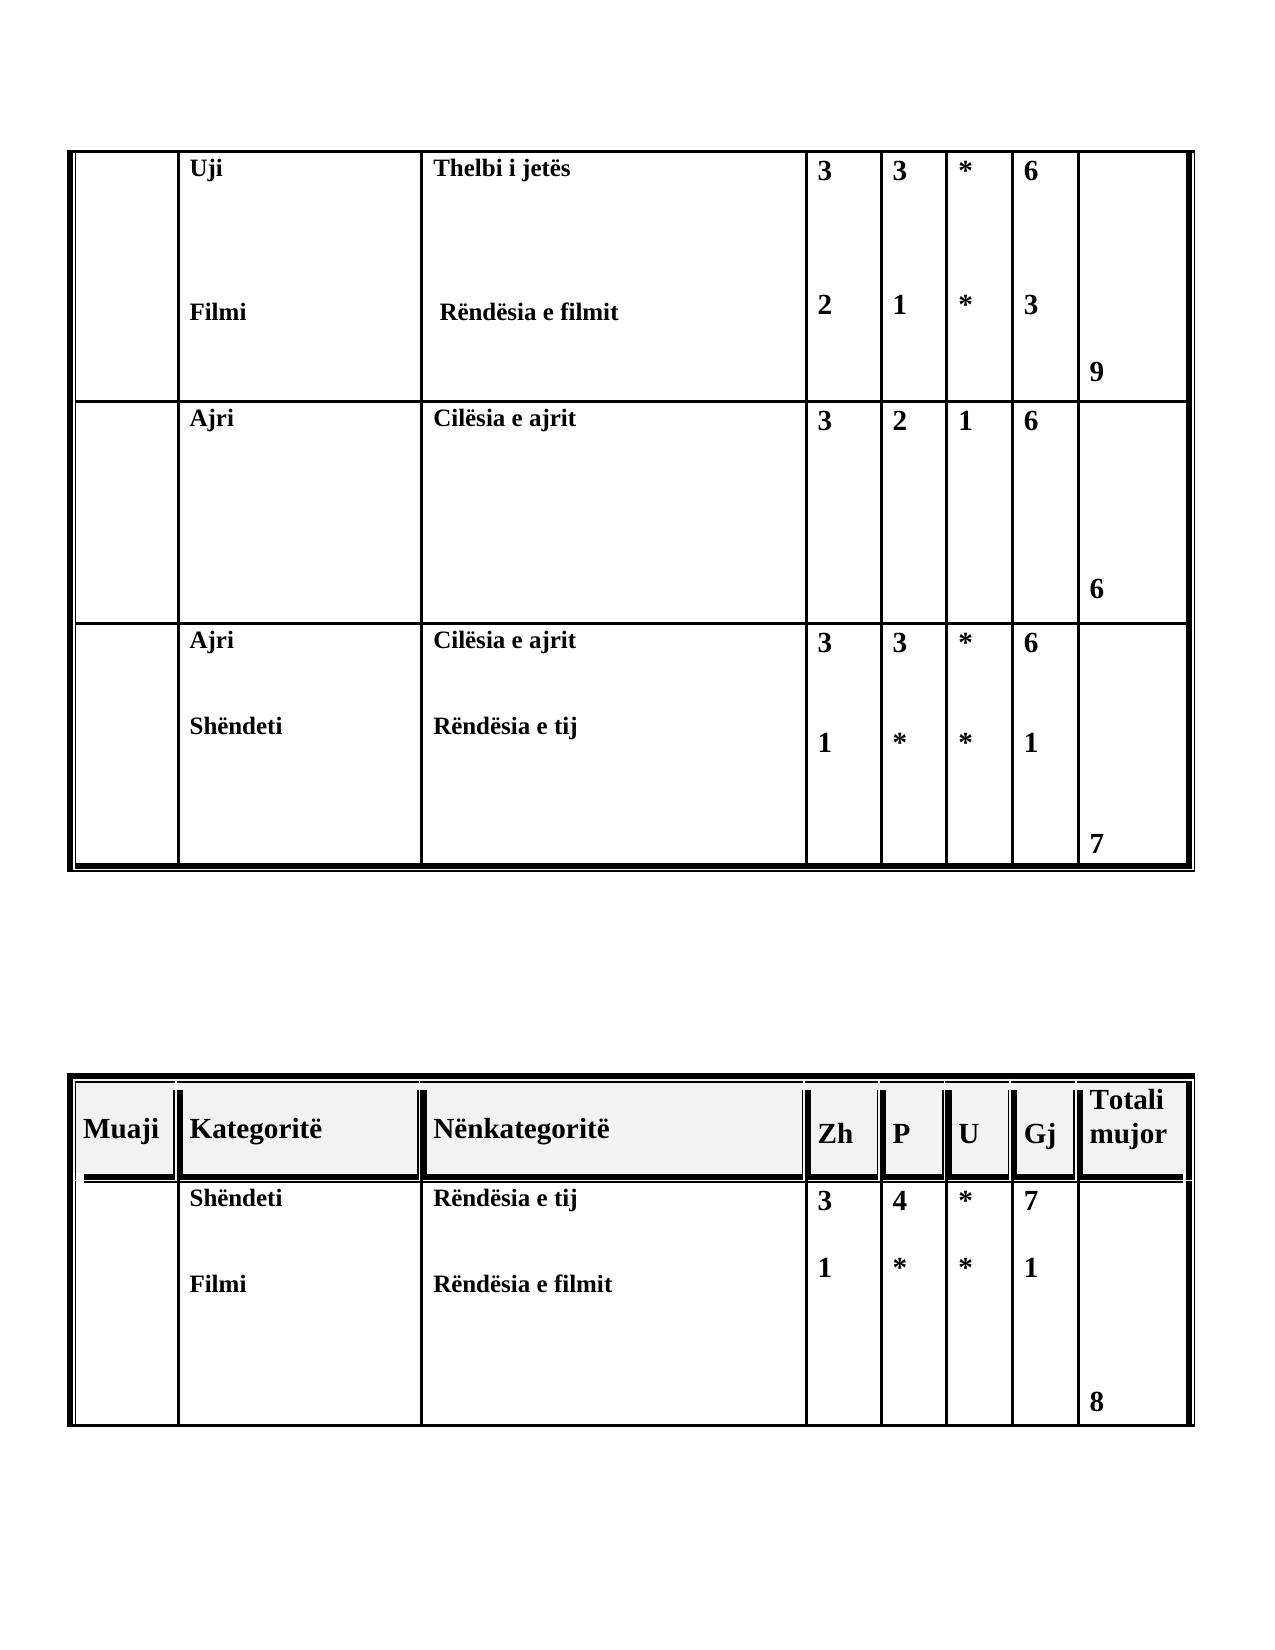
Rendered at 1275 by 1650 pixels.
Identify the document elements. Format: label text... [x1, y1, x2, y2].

table_cell [76, 625, 177, 862]
table_cell 7 [1080, 625, 1186, 862]
table_header P [881, 1079, 947, 1173]
table_cell 9 [1080, 153, 1186, 400]
table_cell Cilësia e ajrit Rëndësia e tij [423, 625, 805, 862]
table_cell 6 1 [1014, 625, 1077, 862]
table_cell 3 1 [808, 625, 880, 862]
table_cell [73, 1174, 177, 1424]
table_header Totali mujor [1078, 1083, 1186, 1173]
table_cell 6 [1080, 403, 1186, 622]
table_header Kategoritë [178, 1079, 422, 1173]
table_cell 3 1 [883, 153, 945, 400]
table_header U [947, 1079, 1012, 1173]
table_header Nënkategoritë [422, 1079, 806, 1173]
table_cell Shëndeti Filmi [180, 1183, 420, 1424]
table_cell 8 [1080, 1174, 1191, 1424]
table_cell Ajri Shëndeti [180, 625, 420, 862]
table_cell 7 1 [1014, 1183, 1077, 1424]
table_cell 1 [948, 403, 1011, 622]
table_cell * * [948, 1183, 1011, 1424]
table_header Muaji [73, 1079, 178, 1173]
table_cell [76, 403, 177, 622]
table_cell Uji Filmi [180, 153, 420, 400]
table_cell Thelbi i jetës Rëndësia e filmit [423, 153, 805, 400]
table_cell * * [948, 625, 1011, 862]
table_cell 3 [808, 403, 880, 622]
table_cell 6 3 [1014, 153, 1077, 400]
table_cell Cilësia e ajrit [423, 403, 805, 622]
table_cell 3 * [883, 625, 945, 862]
table_header Zh [806, 1079, 881, 1173]
table_cell 3 1 [808, 1183, 880, 1424]
table_cell Ajri [180, 403, 420, 622]
table_cell [76, 153, 177, 400]
table_cell 6 [1014, 403, 1077, 622]
table_cell Rëndësia e tij Rëndësia e filmit [423, 1183, 805, 1424]
table_cell 4 * [883, 1183, 945, 1424]
table_header Gj [1013, 1079, 1078, 1173]
table_cell * * [948, 153, 1011, 400]
table_cell 3 2 [808, 153, 880, 400]
table_cell 2 [883, 403, 945, 622]
